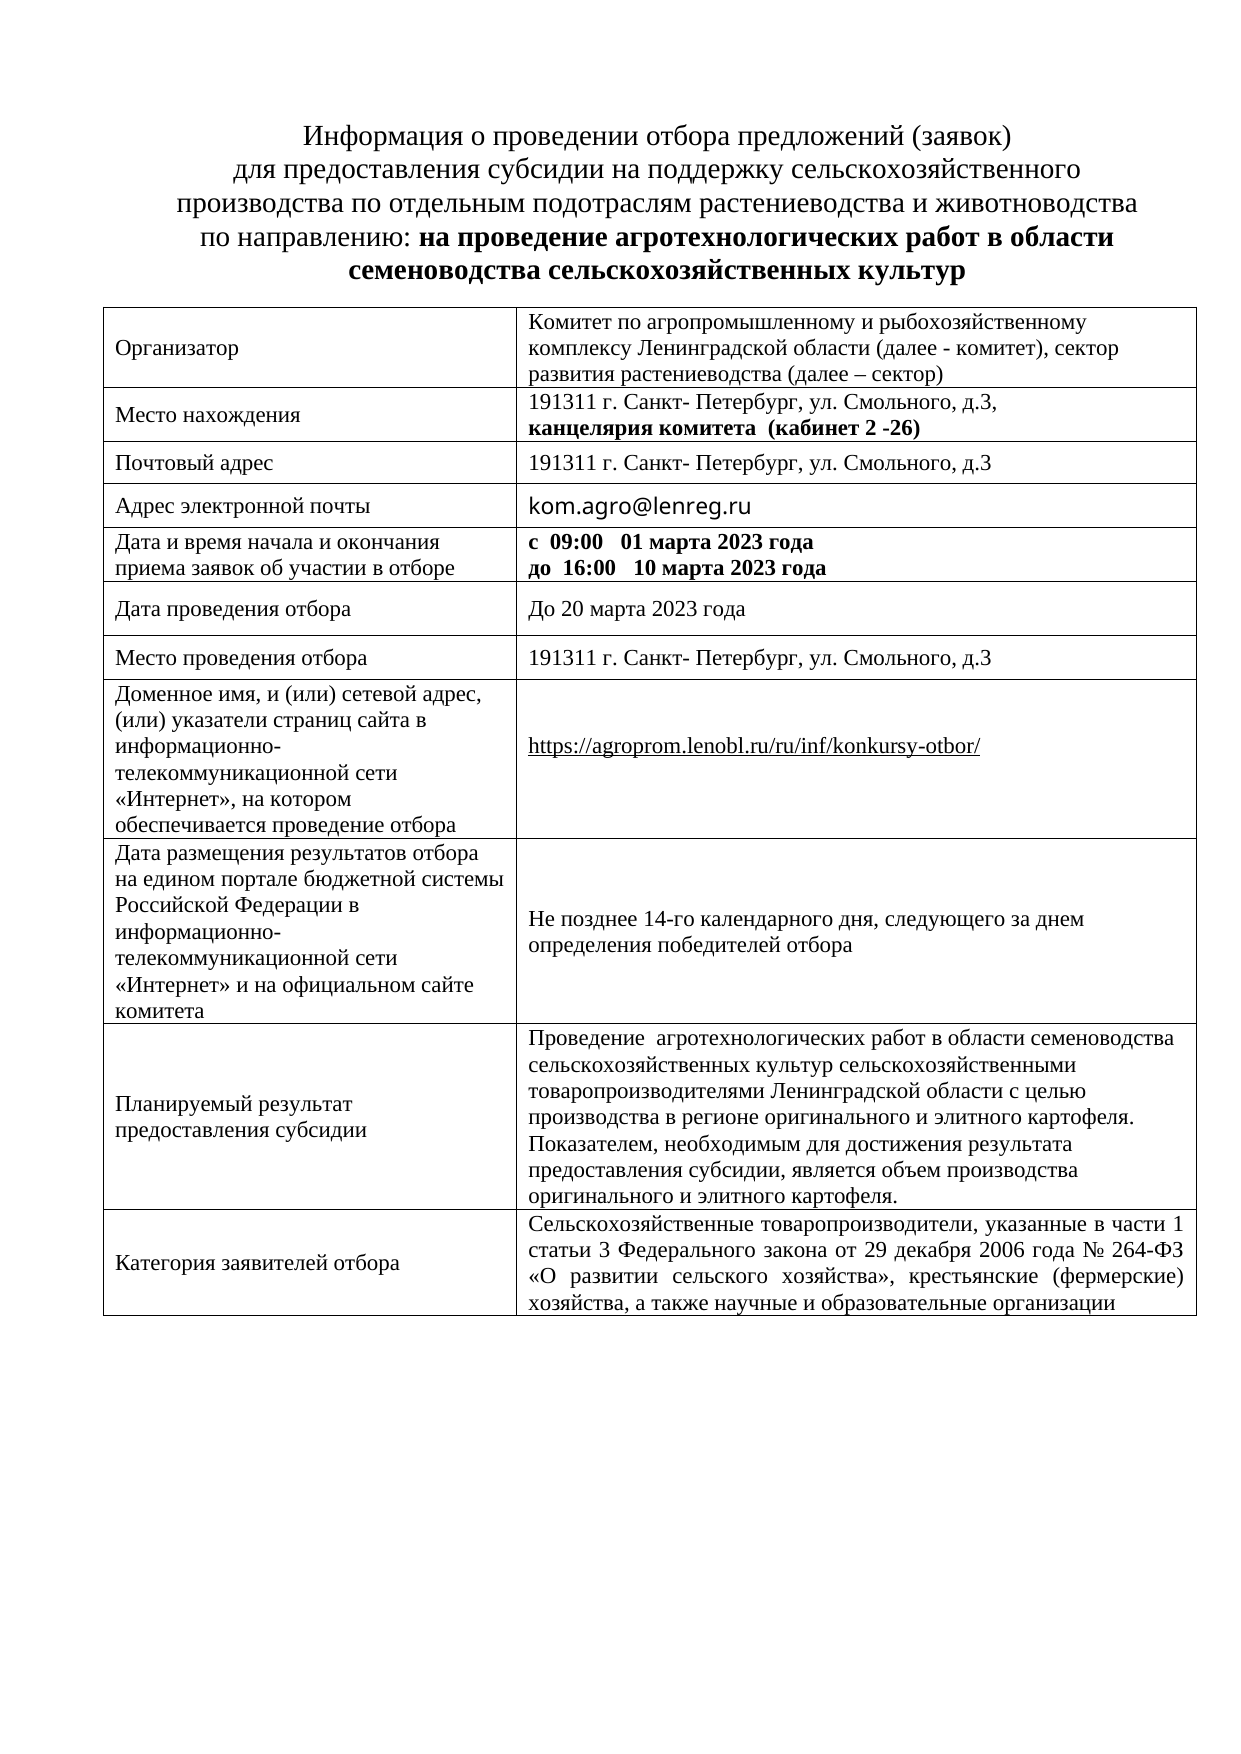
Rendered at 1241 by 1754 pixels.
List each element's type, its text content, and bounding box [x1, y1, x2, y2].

table_cell Дата и время начала и окончания приема заявок об участии в отборе [104, 528, 516, 581]
table_cell Дата проведения отбора [104, 582, 516, 635]
table_cell Категория заявителей отбора [104, 1210, 516, 1315]
text Информация о проведении отбора предложений (заявок) [162, 118, 1152, 152]
table_cell Сельскохозяйственные товаропроизводители, указанные в части 1 статьи 3 Федерального закона от 29 декабря 2006 года № 264-ФЗ «О развитии сельского хозяйства», крестьянские (фермерские) хозяйства, а также научные и образовательные организации [517, 1210, 1196, 1315]
table_cell Проведение агротехнологических работ в области семеноводства сельскохозяйственных культур сельскохозяйственными товаропроизводителями Ленинградской области с целью производства в регионе оригинального и элитного картофеля. Показателем, необходимым для достижения результата предоставления субсидии, является объем производства оригинального и элитного картофеля. [517, 1024, 1196, 1209]
table_cell 191311 г. Санкт- Петербург, ул. Смольного, д.3 [517, 442, 1196, 483]
table_cell Доменное имя, и (или) сетевой адрес, (или) указатели страниц сайта в информационно-телекоммуникационной сети «Интернет», на котором обеспечивается проведение отбора [104, 680, 516, 838]
table_cell До 20 марта 2023 года [517, 582, 1196, 635]
table_cell kom.agro@lenreg.ru [517, 484, 1196, 527]
table_cell Дата размещения результатов отбора на едином портале бюджетной системы Российской Федерации в информационно-телекоммуникационной сети «Интернет» и на официальном сайте комитета [104, 839, 516, 1023]
table_cell 191311 г. Санкт- Петербург, ул. Смольного, д.3, канцелярия комитета (кабинет 2 -26) [517, 388, 1196, 441]
table_cell Планируемый результат предоставления субсидии [104, 1024, 516, 1209]
table_cell Место нахождения [104, 388, 516, 441]
table_cell с 09:00 01 марта 2023 года до 16:00 10 марта 2023 года [517, 528, 1196, 581]
table_cell 191311 г. Санкт- Петербург, ул. Смольного, д.3 [517, 636, 1196, 679]
table_cell Почтовый адрес [104, 442, 516, 483]
table_cell Адрес электронной почты [104, 484, 516, 527]
table_header Комитет по агропромышленному и рыбохозяйственному комплексу Ленинградской области (далее - комитет), сектор развития растениеводства (далее – сектор) [517, 308, 1196, 387]
table_cell Не позднее 14-го календарного дня, следующего за днем определения победителей отбора [517, 839, 1196, 1023]
text для предоставления субсидии на поддержку сельскохозяйственного производства по отдельным подотраслям растениеводства и животноводства по направлению: на проведение агротехнологических работ в области семеноводства сельскохозяйственных культур [162, 152, 1152, 286]
table_cell Место проведения отбора [104, 636, 516, 679]
table_header Организатор [104, 308, 516, 387]
table_cell https://agroprom.lenobl.ru/ru/inf/konkursy-otbor/ [517, 680, 1196, 838]
